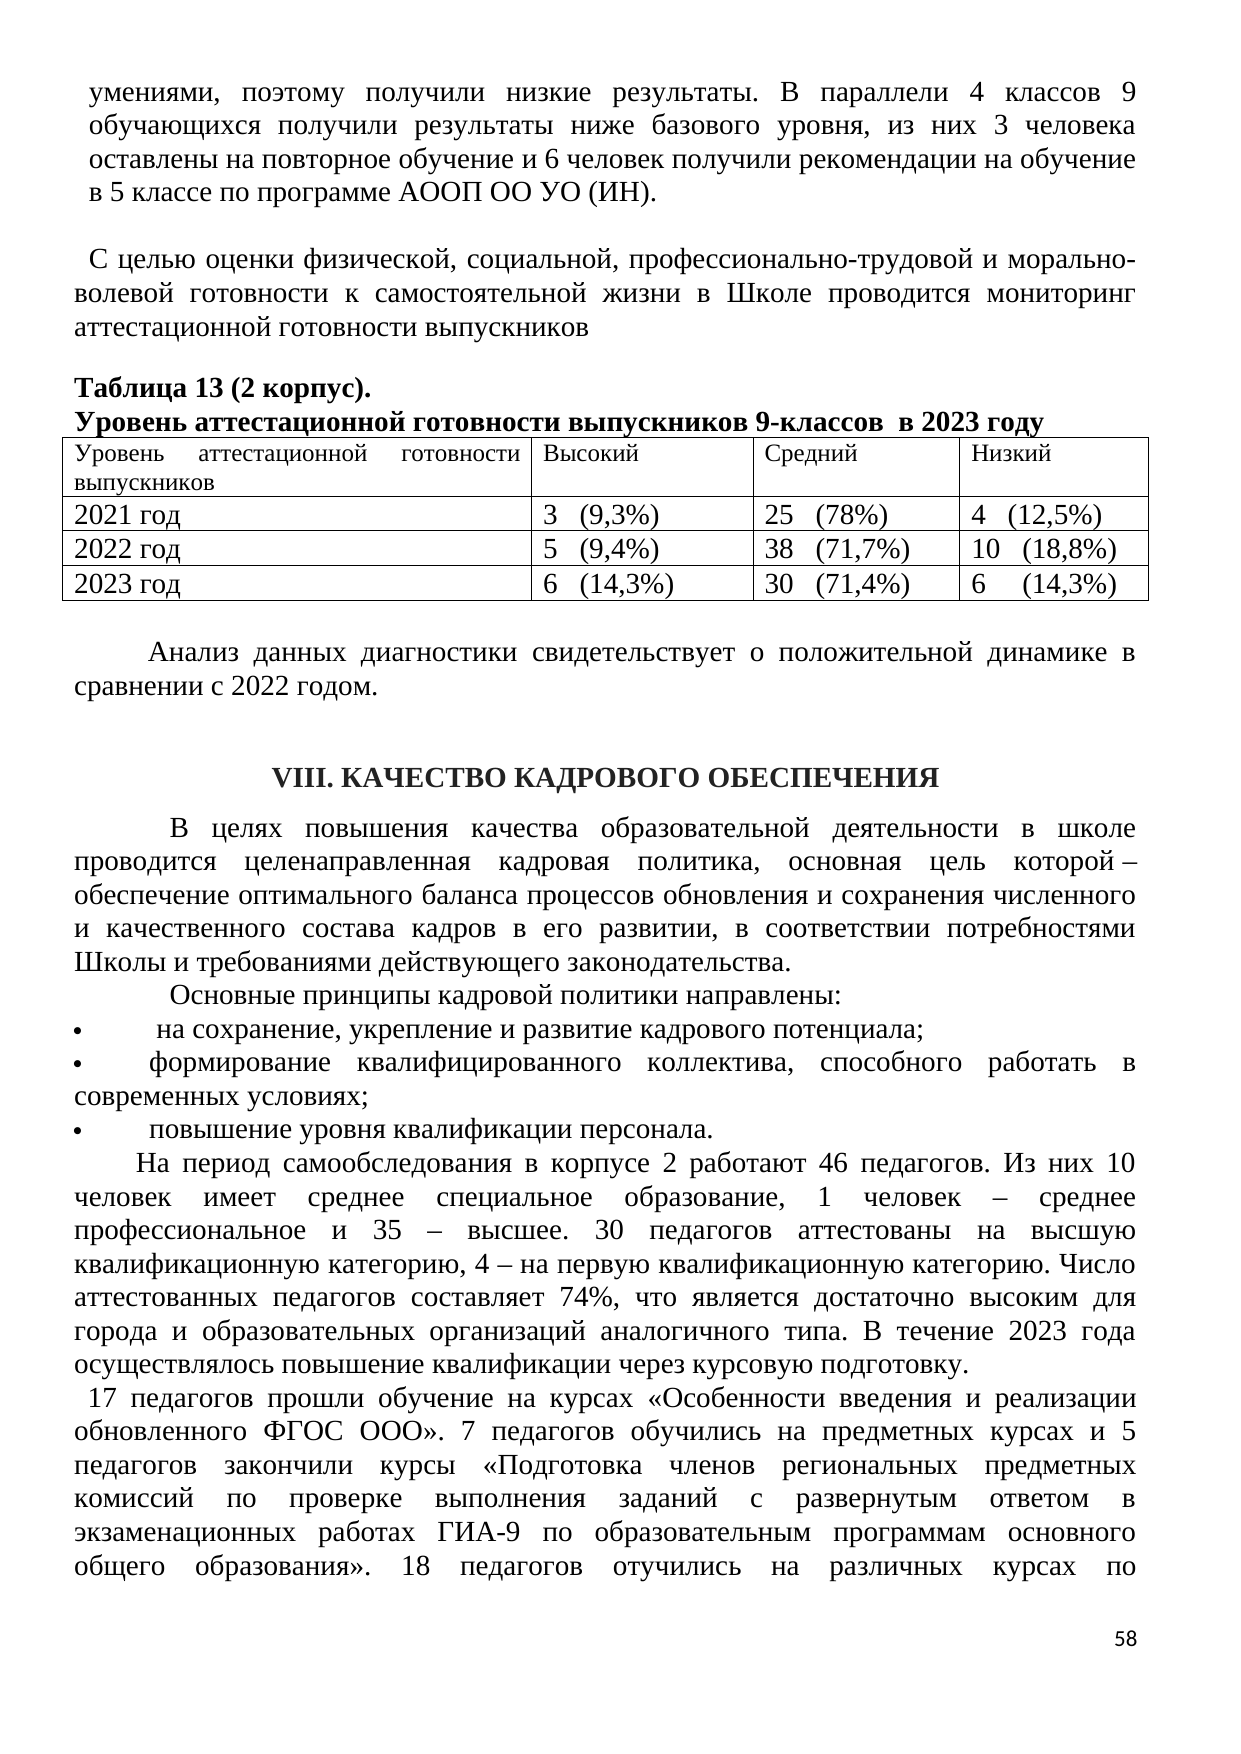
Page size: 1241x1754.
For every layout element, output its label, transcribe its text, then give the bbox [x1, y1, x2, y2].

text VIII. КАЧЕСТВО КАДРОВОГО ОБЕСПЕЧЕНИЯ [74, 761, 1137, 794]
table_cell 38 (71,7%) [754, 531, 959, 565]
text Основные принципы кадровой политики направлены: [74, 977, 1137, 1011]
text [74, 1447, 1137, 1581]
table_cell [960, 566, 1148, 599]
table_cell 2022 год [63, 531, 531, 565]
list повышение уровня квалификации персонала. [74, 1112, 1137, 1145]
text На период самообследования в корпусе 2 работают 46 педагогов. Из них 10 человек имеет среднее специальное образование, 1 человек – среднее профессиональное и 35 – высшее. 30 педагогов аттестованы на высшую квалификационную категорию, 4 – на первую квалификационную категорию. Число аттестованных педагогов составляет 74%, что является достаточно высоким для города и образовательных организаций аналогичного типа. В течение 2023 года осуществлялось повышение квалификации через курсовую подготовку. [74, 1145, 1137, 1380]
table_cell 25 (78%) [754, 497, 959, 530]
table_cell 4 (12,5%) [960, 497, 1148, 530]
table_cell 5 (9,4%) [532, 531, 753, 565]
table_header Высокий [532, 438, 753, 496]
text Таблица 13 (2 корпус). [74, 370, 1137, 404]
table_header Уровень аттестационной готовности выпускников [63, 438, 531, 496]
text В целях повышения качества образовательной деятельности в школе проводится целенаправленная кадровая политика, основная цель которой – обеспечение оптимального баланса процессов обновления и сохранения численного и качественного состава кадров в его развитии, в соответствии потребностями Школы и требованиями действующего законодательства. [74, 810, 1137, 977]
table_cell 3 (9,3%) [532, 497, 753, 530]
table_header Средний [754, 438, 959, 496]
table_cell 10 (18,8%) [960, 531, 1148, 565]
list на сохранение, укрепление и развитие кадрового потенциала; [74, 1011, 1137, 1044]
text С целью оценки физической, социальной, профессионально-трудовой и морально-волевой готовности к самостоятельной жизни в Школе проводится мониторинг аттестационной готовности выпускников [74, 242, 1137, 342]
list формирование квалифицированного коллектива, способного работать в современных условиях; [74, 1044, 1137, 1112]
table_cell 2021 год [63, 497, 531, 530]
table_header Низкий [960, 438, 1148, 496]
table_cell 2023 год [63, 566, 531, 599]
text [89, 74, 1137, 208]
text Анализ данных диагностики свидетельствует о положительной динамике в сравнении с 2022 годом. [74, 634, 1137, 701]
text Уровень аттестационной готовности выпускников 9-классов в 2023 году [74, 404, 1137, 437]
table_cell 6 (14,3%) [532, 566, 753, 599]
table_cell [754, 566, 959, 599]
